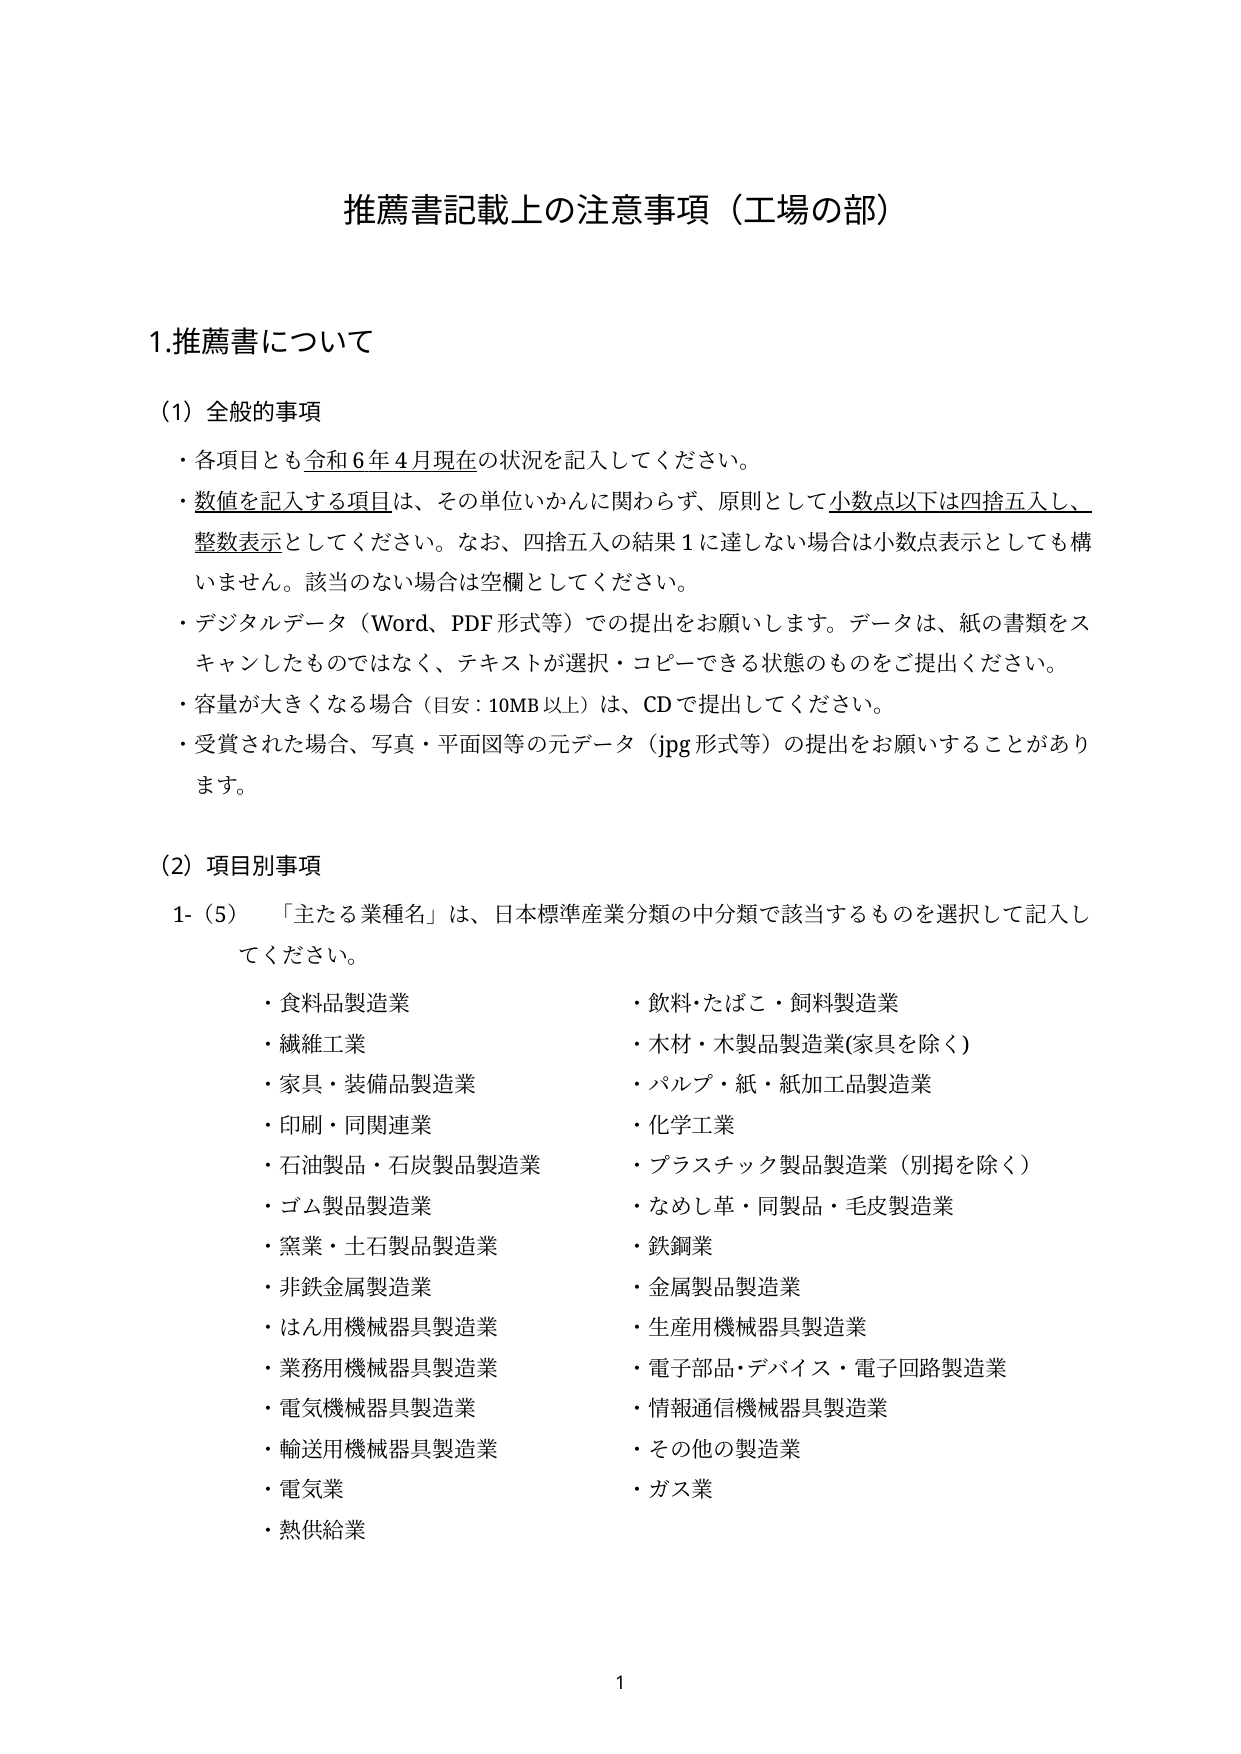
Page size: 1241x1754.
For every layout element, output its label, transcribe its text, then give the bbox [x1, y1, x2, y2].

text ・受賞された場合、写真・平面図等の元データ（jpg形式等）の提出をお願いすることがあります。 [173, 723, 1092, 804]
text ・数値を記入する項目は、その単位いかんに関わらず、原則として小数点以下は四捨五入し、整数表示としてください。なお、四捨五入の結果1に達しない場合は小数点表示としても構いません。該当のない場合は空欄としてください。 [173, 480, 1092, 601]
table_header ・飲料･たばこ・飼料製造業 ・木材・木製品製造業(家具を除く) ・パルプ・紙・紙加工品製造業 ・化学工業 ・プラスチック製品製造業（別掲を除く） ・なめし革・同製品・毛皮製造業 ・鉄鋼業 ・金属製品製造業 ・生産用機械器具製造業 ・電子部品･デバイス・電子回路製造業 ・情報通信機械器具製造業 ・その他の製造業 ・ガス業 [616, 982, 1088, 1549]
text （1）全般的事項 [148, 391, 1092, 431]
text （2）項目別事項 [148, 844, 1092, 885]
text 1-（5） 「主たる業種名」は、日本標準産業分類の中分類で該当するものを選択して記入してください。 [173, 893, 1092, 974]
text ・デジタルデータ（Word、PDF形式等）での提出をお願いします。データは、紙の書類をスキャンしたものではなく、テキストが選択・コピーできる状態のものをご提出ください。 [173, 601, 1092, 682]
text ・容量が大きくなる場合（目安：10MB以上）は、CDで提出してください。 [173, 682, 1092, 723]
text 1.推薦書について [148, 299, 1092, 381]
table_header ・食料品製造業 ・繊維工業 ・家具・装備品製造業 ・印刷・同関連業 ・石油製品・石炭製品製造業 ・ゴム製品製造業 ・窯業・土石製品製造業 ・非鉄金属製造業 ・はん用機械器具製造業 ・業務用機械器具製造業 ・電気機械器具製造業 ・輸送用機械器具製造業 ・電気業 ・熱供給業 [247, 982, 616, 1549]
text ・各項目とも令和6年4月現在の状況を記入してください。 [173, 439, 1092, 480]
text 推薦書記載上の注意事項（工場の部） [160, 168, 1092, 249]
